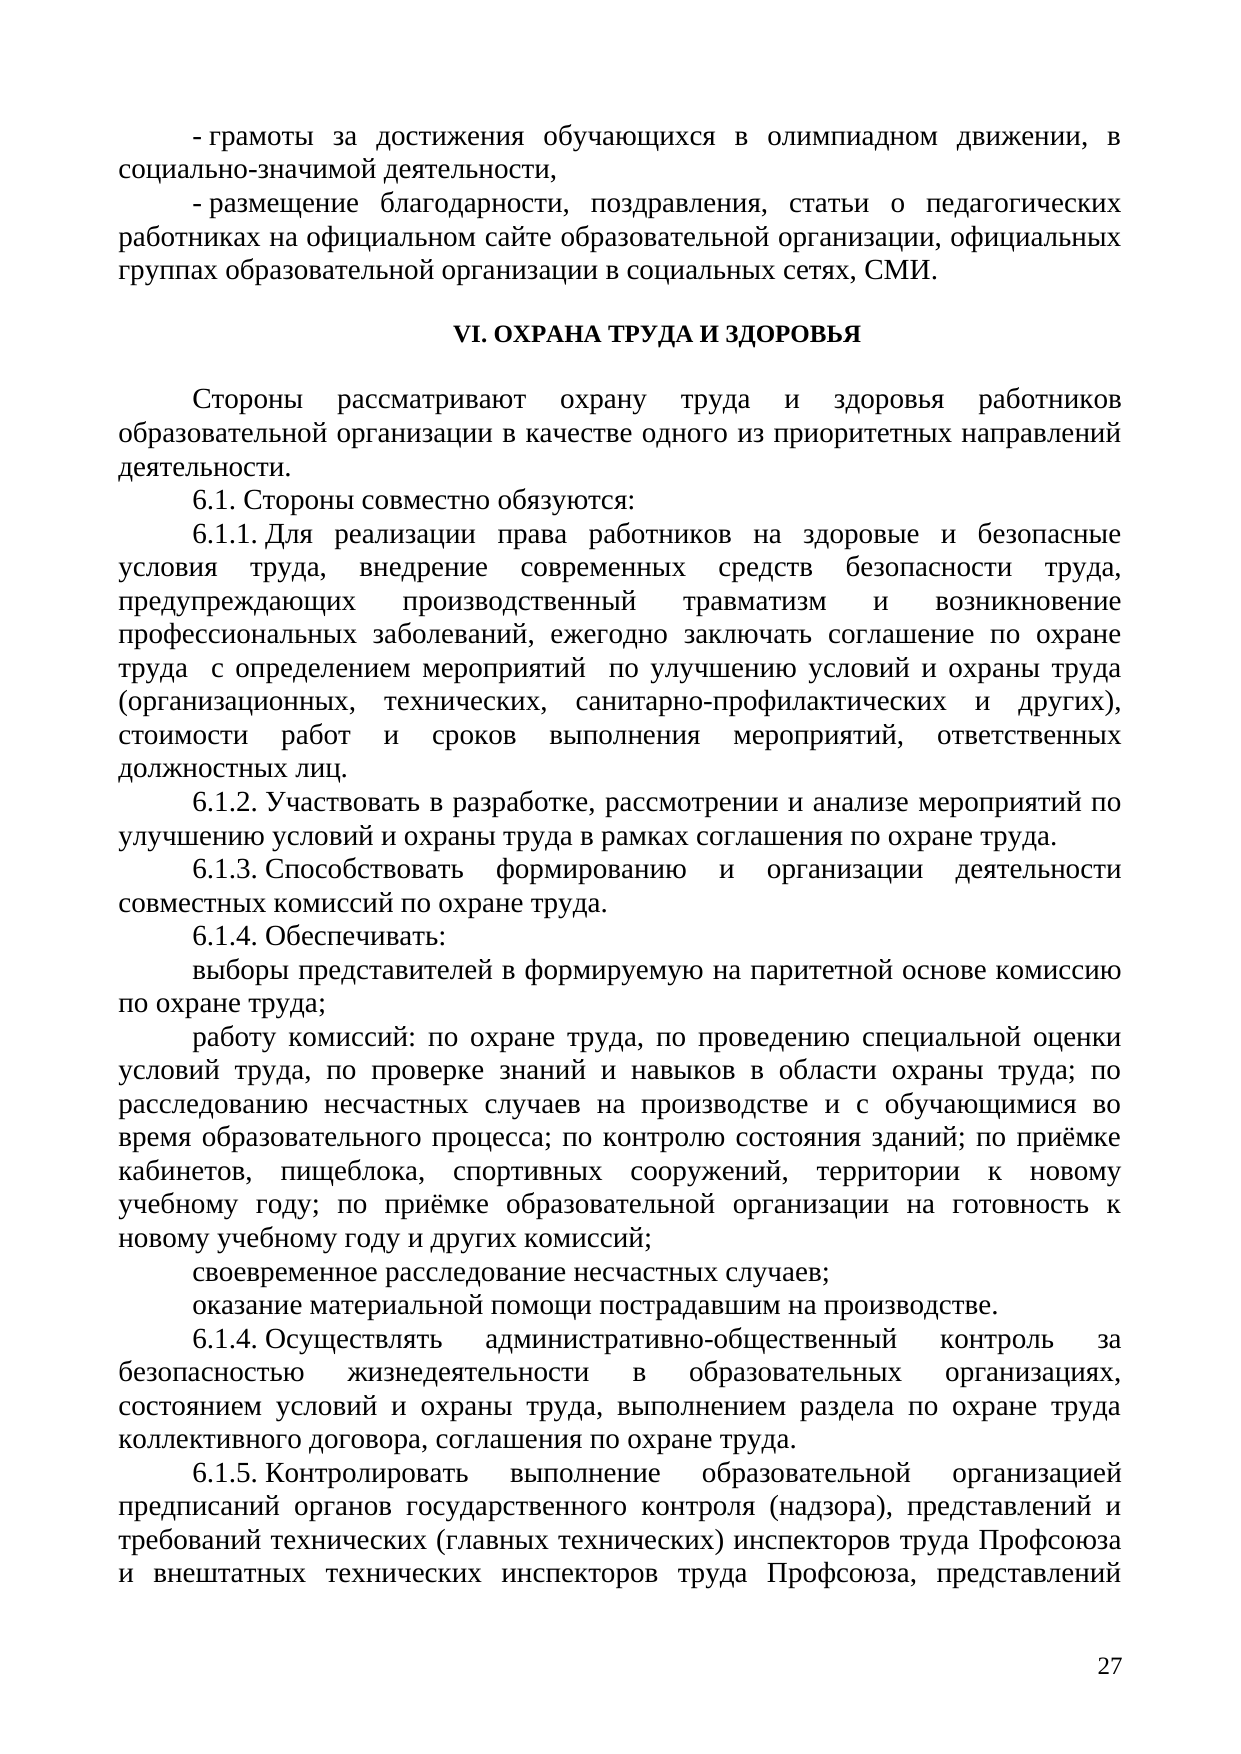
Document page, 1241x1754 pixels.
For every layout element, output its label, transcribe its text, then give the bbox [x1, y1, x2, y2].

text 6.1.4. Осуществлять административно-общественный контроль за безопасностью жизнедеятельности в образовательных организациях, состоянием условий и охраны труда, выполнением раздела по охране труда коллективного договора, соглашения по охране труда. [118, 1321, 1122, 1455]
text Стороны рассматривают охрану труда и здоровья работников образовательной организации в качестве одного из приоритетных направлений деятельности. [118, 382, 1122, 482]
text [118, 1455, 1122, 1589]
text выборы представителей в формируемую на паритетной основе комиссию по охране труда; [118, 952, 1122, 1019]
text оказание материальной помощи пострадавшим на производстве. [118, 1287, 1122, 1321]
text 6.1.2. Участвовать в разработке, рассмотрении и анализе мероприятий по улучшению условий и охраны труда в рамках соглашения по охране труда. [118, 784, 1122, 851]
text своевременное расследование несчастных случаев; [118, 1254, 1122, 1287]
text работу комиссий: по охране труда, по проведению специальной оценки условий труда, по проверке знаний и навыков в области охраны труда; по расследованию несчастных случаев на производстве и с обучающимися во время образовательного процесса; по контролю состояния зданий; по приёмке кабинетов, пищеблока, спортивных сооружений, территории к новому учебному году; по приёмке образовательной организации на готовность к новому учебному году и других комиссий; [118, 1019, 1122, 1254]
text - размещение благодарности, поздравления, статьи о педагогических работниках на официальном сайте образовательной организации, официальных группах образовательной организации в социальных сетях, СМИ. [118, 185, 1122, 286]
text 6.1.4. Обеспечивать: [118, 918, 1122, 952]
text 6.1.1. Для реализации права работников на здоровые и безопасные условия труда, внедрение современных средств безопасности труда, предупреждающих производственный травматизм и возникновение профессиональных заболеваний, ежегодно заключать соглашение по охране труда с определением мероприятий по улучшению условий и охраны труда (организационных, технических, санитарно-профилактических и других), стоимости работ и сроков выполнения мероприятий, ответственных должностных лиц. [118, 516, 1122, 784]
text VI. Охрана труда и здоровья [118, 319, 1122, 348]
text 6.1. Стороны совместно обязуются: [118, 482, 1122, 516]
text - грамоты за достижения обучающихся в олимпиадном движении, в социально-значимой деятельности, [118, 118, 1122, 185]
text 6.1.3. Способствовать формированию и организации деятельности совместных комиссий по охране труда. [118, 851, 1122, 918]
